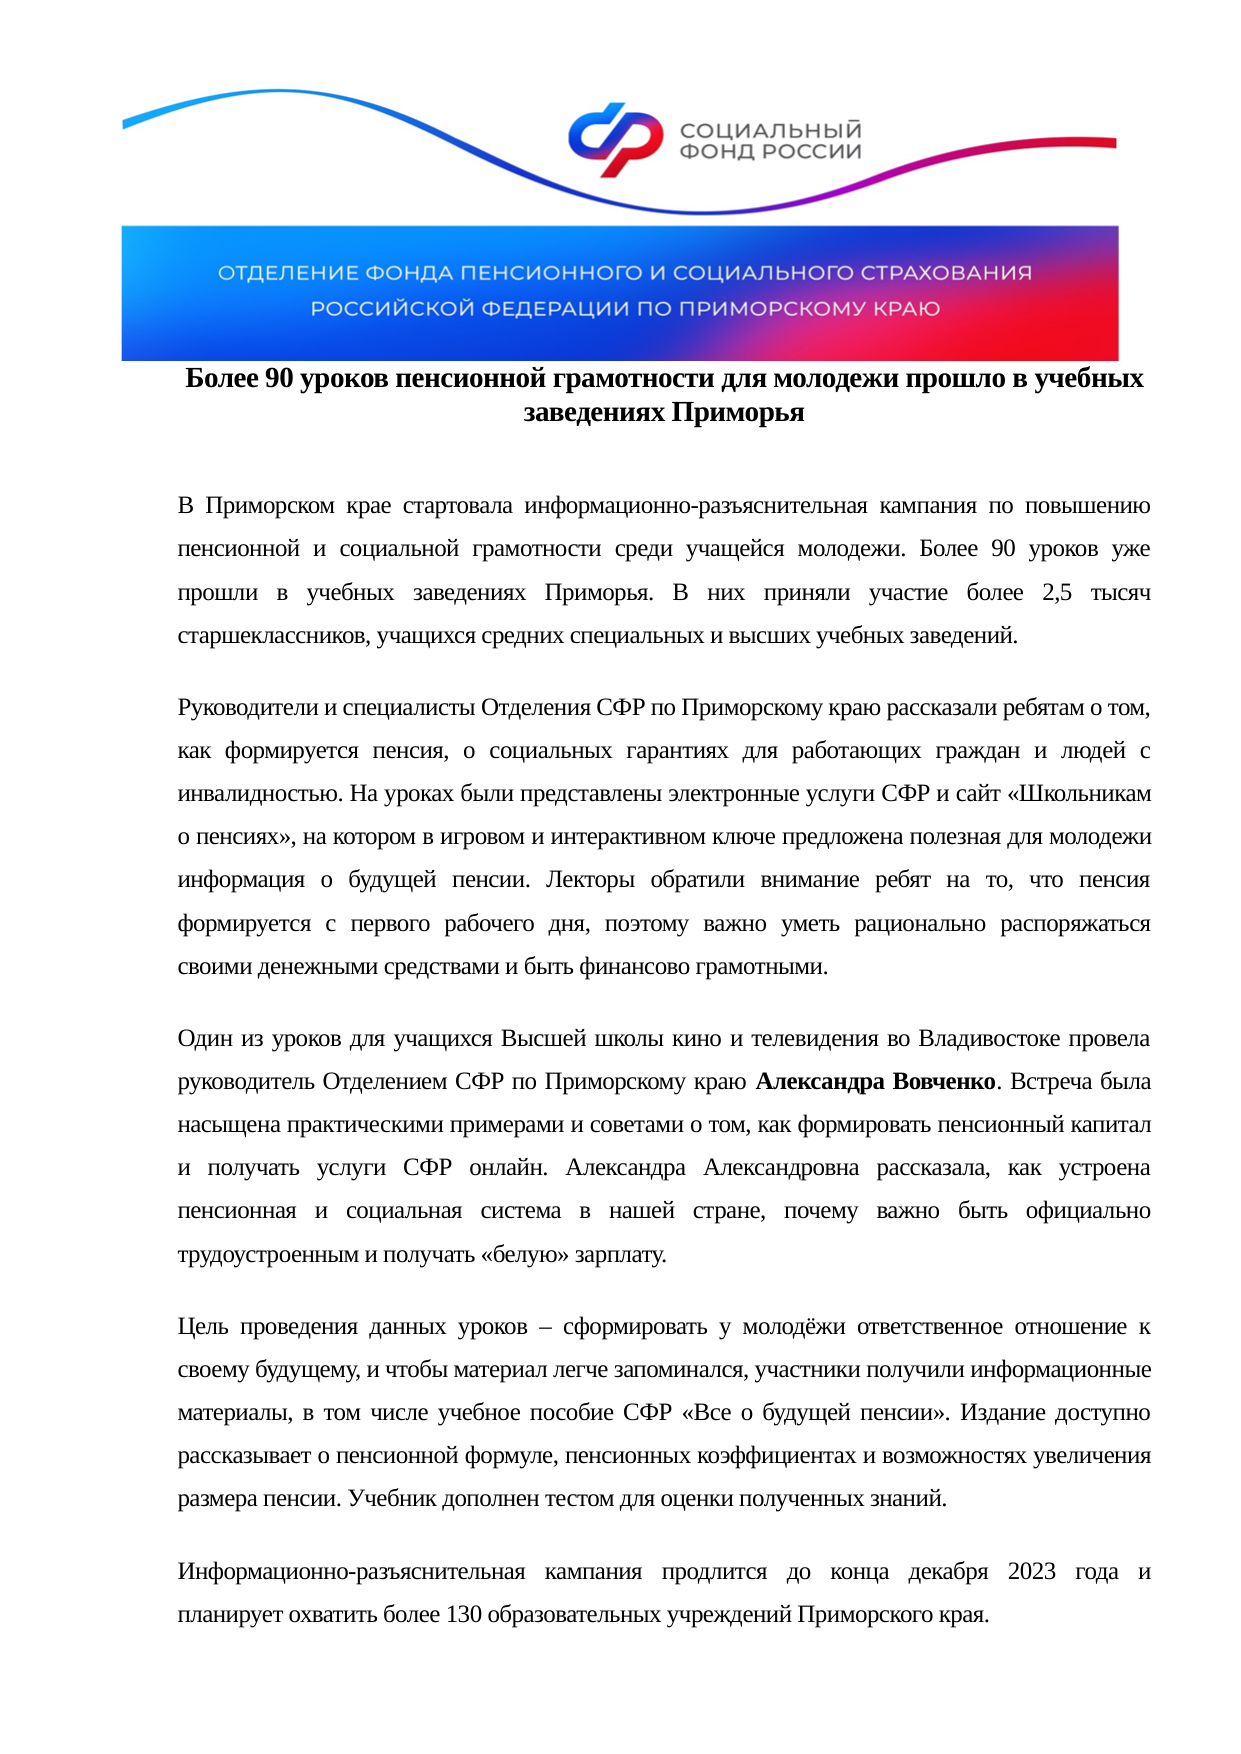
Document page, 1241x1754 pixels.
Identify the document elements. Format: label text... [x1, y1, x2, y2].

text Информационно-разъяснительная кампания продлится до конца декабря 2023 года и планирует охватить более 130 образовательных учреждений Приморского края. [177, 1556, 1152, 1628]
text В Приморском крае стартовала информационно-разъяснительная кампания по повышению пенсионной и социальной грамотности среди учащейся молодежи. Более 90 уроков уже прошли в учебных заведениях Приморья. В них приняли участие более 2,5 тысяч старшеклассников, учащихся средних специальных и высших учебных заведений. [177, 490, 1152, 648]
text Цель проведения данных уроков – сформировать у молодёжи ответственное отношение к своему будущему, и чтобы материал легче запоминался, участники получили информационные материалы, в том числе учебное пособие СФР «Все о будущей пенсии». Издание доступно рассказывает о пенсионной формуле, пенсионных коэффициентах и возможностях увеличения размера пенсии. Учебник дополнен тестом для оценки полученных знаний. [177, 1311, 1152, 1512]
text Один из уроков для учащихся Высшей школы кино и телевидения во Владивостоке провела руководитель Отделением СФР по Приморскому краю Александра Вовченко. Встреча была насыщена практическими примерами и советами о том, как формировать пенсионный капитал и получать услуги СФР онлайн. Александра Александровна рассказала, как устроена пенсионная и социальная система в нашей стране, почему важно быть официально трудоустроенным и получать «белую» зарплату. [177, 1023, 1152, 1267]
text Более 90 уроков пенсионной грамотности для молодежи прошло в учебных заведениях Приморья [177, 167, 1152, 428]
text Руководители и специалисты Отделения СФР по Приморскому краю рассказали ребятам о том, как формируется пенсия, о социальных гарантиях для работающих граждан и людей с инвалидностью. На уроках были представлены электронные услуги СФР и сайт «Школьникам о пенсиях», на котором в игровом и интерактивном ключе предложена полезная для молодежи информация о будущей пенсии. Лекторы обратили внимание ребят на то, что пенсия формируется с первого рабочего дня, поэтому важно уметь рационально распоряжаться своими денежными средствами и быть финансово грамотными. [177, 692, 1152, 979]
picture [121, 88, 1119, 361]
